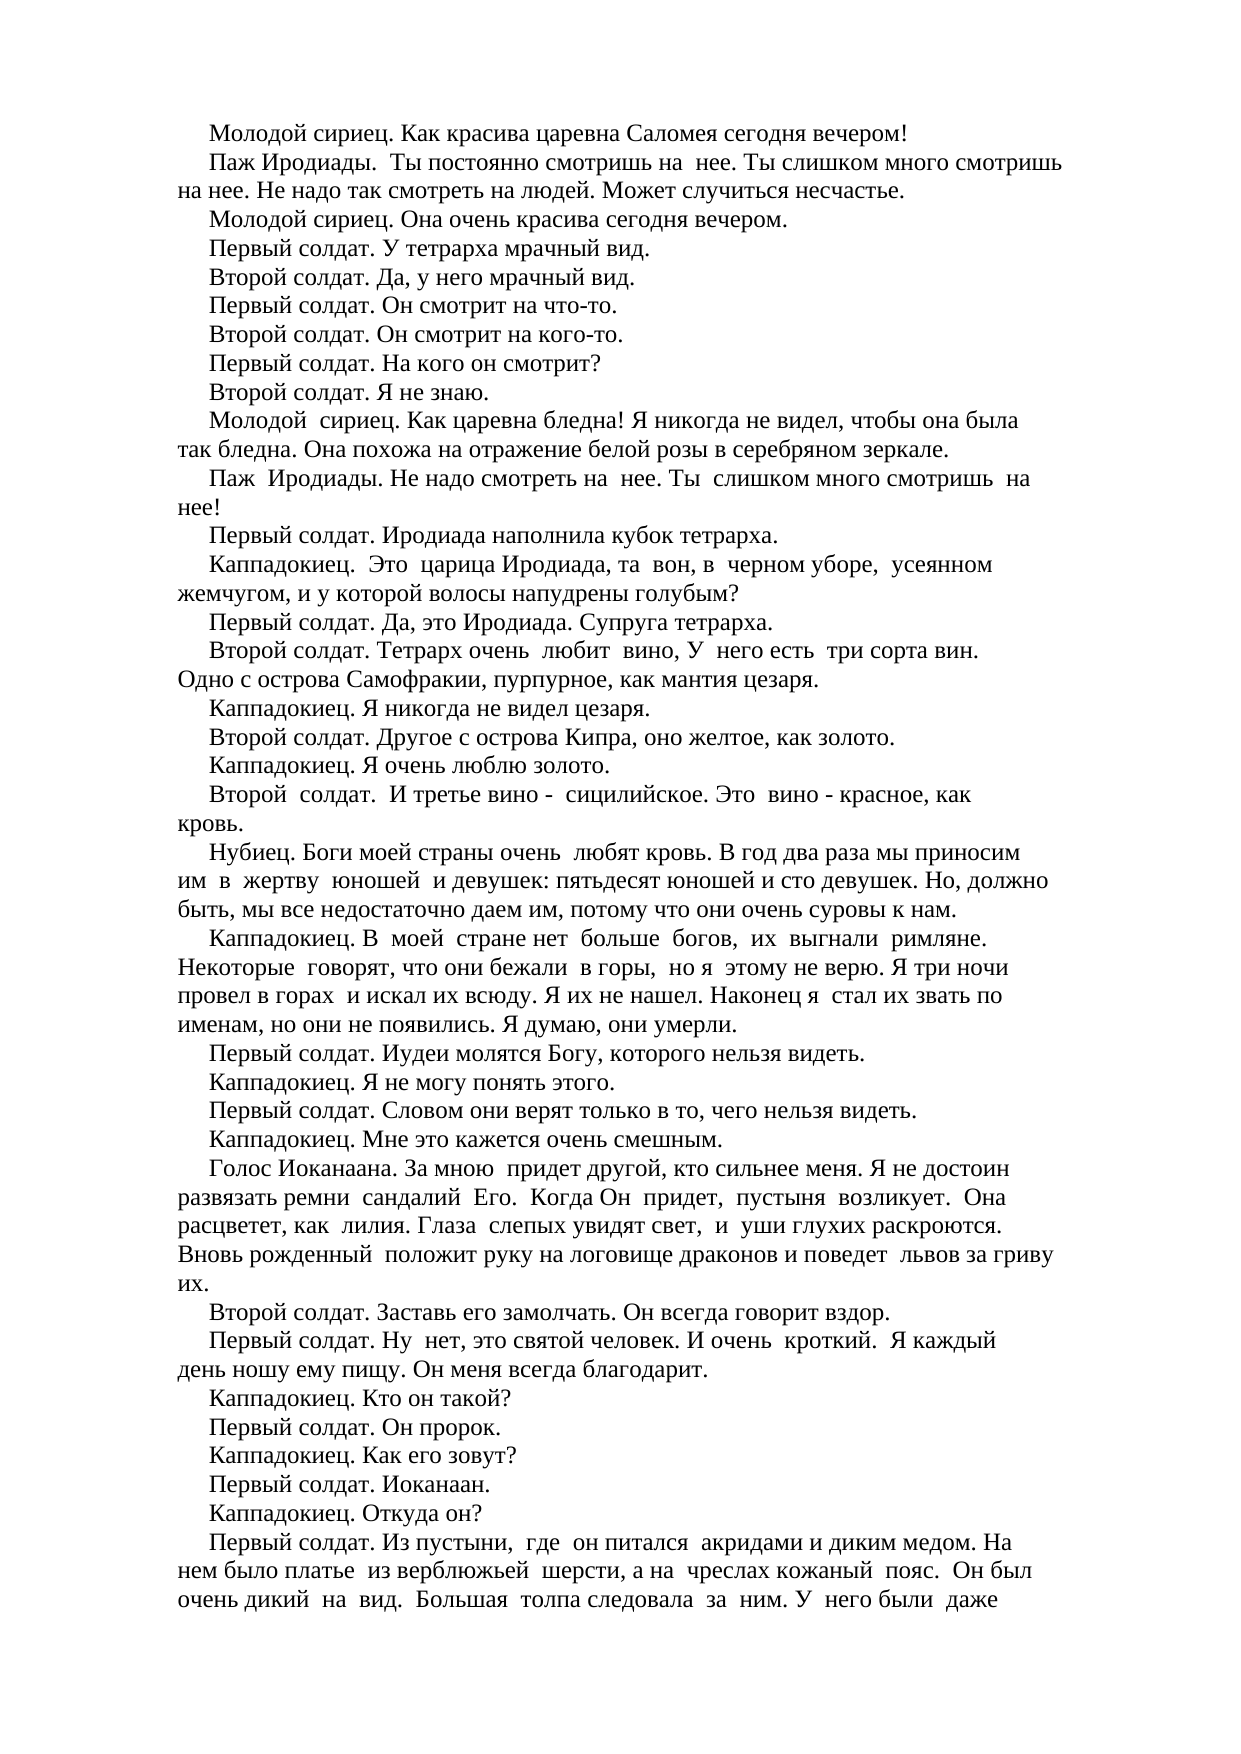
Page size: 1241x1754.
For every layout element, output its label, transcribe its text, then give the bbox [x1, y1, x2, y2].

text кровь. [177, 808, 1152, 837]
text нее! [177, 492, 1152, 521]
text очень дикий на вид. Большая толпа следовала за ним. У него были даже [177, 1584, 1152, 1613]
text Каппадокиец. В моей стране нет больше богов, их выгнали римляне. [177, 923, 1152, 952]
text Молодой сириец. Как царевна бледна! Я никогда не видел, чтобы она была [177, 406, 1152, 434]
text Каппадокиец. Кто он такой? [177, 1383, 1152, 1412]
text Второй солдат. Другое с острова Кипра, оно желтое, как золото. [177, 722, 1152, 751]
text Второй солдат. Да, у него мрачный вид. [177, 262, 1152, 291]
text на нее. Не надо так смотреть на людей. Может случиться несчастье. [177, 176, 1152, 204]
text Паж Иродиады. Не надо смотреть на нее. Ты слишком много смотришь на [177, 463, 1152, 492]
text расцветет, как лилия. Глаза слепых увидят свет, и уши глухих раскроются. [177, 1211, 1152, 1239]
text Первый солдат. Да, это Иродиада. Супруга тетрарха. [177, 607, 1152, 636]
text Первый солдат. Из пустыни, где он питался акридами и диким медом. На [177, 1527, 1152, 1556]
text Первый солдат. Словом они верят только в то, чего нельзя видеть. [177, 1096, 1152, 1124]
text Второй солдат. Он смотрит на кого-то. [177, 319, 1152, 348]
text Первый солдат. У тетрарха мрачный вид. [177, 233, 1152, 262]
text Первый солдат. Иудеи молятся Богу, которого нельзя видеть. [177, 1038, 1152, 1067]
text Первый солдат. Он смотрит на что-то. [177, 291, 1152, 319]
text так бледна. Она похожа на отражение белой розы в серебряном зеркале. [177, 434, 1152, 463]
text Второй солдат. И третье вино - сицилийское. Это вино - красное, как [177, 779, 1152, 808]
text Каппадокиец. Откуда он? [177, 1498, 1152, 1527]
text Одно с острова Самофракии, пурпурное, как мантия цезаря. [177, 664, 1152, 693]
text Второй солдат. Заставь его замолчать. Он всегда говорит вздор. [177, 1297, 1152, 1326]
text их. [177, 1268, 1152, 1297]
text Первый солдат. Иродиада наполнила кубок тетрарха. [177, 521, 1152, 549]
text Вновь рожденный положит руку на логовище драконов и поведет львов за гриву [177, 1239, 1152, 1268]
text развязать ремни сандалий Его. Когда Он придет, пустыня возликует. Она [177, 1182, 1152, 1211]
text Каппадокиец. Как его зовут? [177, 1441, 1152, 1469]
text Каппадокиец. Я очень люблю золото. [177, 751, 1152, 779]
text провел в горах и искал их всюду. Я их не нашел. Наконец я стал их звать по [177, 981, 1152, 1009]
text именам, но они не появились. Я думаю, они умерли. [177, 1009, 1152, 1038]
text Молодой сириец. Она очень красива сегодня вечером. [177, 204, 1152, 233]
text Первый солдат. Он пророк. [177, 1412, 1152, 1441]
text Второй солдат. Тетрарх очень любит вино, У него есть три сорта вин. [177, 636, 1152, 664]
text Молодой сириец. Как красива царевна Саломея сегодня вечером! [177, 118, 1152, 147]
text Каппадокиец. Это царица Иродиада, та вон, в черном уборе, усеянном [177, 549, 1152, 578]
text Второй солдат. Я не знаю. [177, 377, 1152, 406]
text Каппадокиец. Я не могу понять этого. [177, 1067, 1152, 1096]
text Нубиец. Боги моей страны очень любят кровь. В год два раза мы приносим [177, 837, 1152, 866]
text нем было платье из верблюжьей шерсти, а на чреслах кожаный пояс. Он был [177, 1556, 1152, 1584]
text Каппадокиец. Я никогда не видел цезаря. [177, 693, 1152, 722]
text день ношу ему пищу. Он меня всегда благодарит. [177, 1354, 1152, 1383]
text Некоторые говорят, что они бежали в горы, но я этому не верю. Я три ночи [177, 952, 1152, 981]
text Первый солдат. На кого он смотрит? [177, 348, 1152, 377]
text Первый солдат. Ну нет, это святой человек. И очень кроткий. Я каждый [177, 1326, 1152, 1354]
text Голос Иоканаана. За мною придет другой, кто сильнее меня. Я не достоин [177, 1153, 1152, 1182]
text быть, мы все недостаточно даем им, потому что они очень суровы к нам. [177, 894, 1152, 923]
text Паж Иродиады. Ты постоянно смотришь на нее. Ты слишком много смотришь [177, 147, 1152, 176]
text им в жертву юношей и девушек: пятьдесят юношей и сто девушек. Но, должно [177, 866, 1152, 894]
text Каппадокиец. Мне это кажется очень смешным. [177, 1124, 1152, 1153]
text жемчугом, и у которой волосы напудрены голубым? [177, 578, 1152, 607]
text Первый солдат. Иоканаан. [177, 1469, 1152, 1498]
